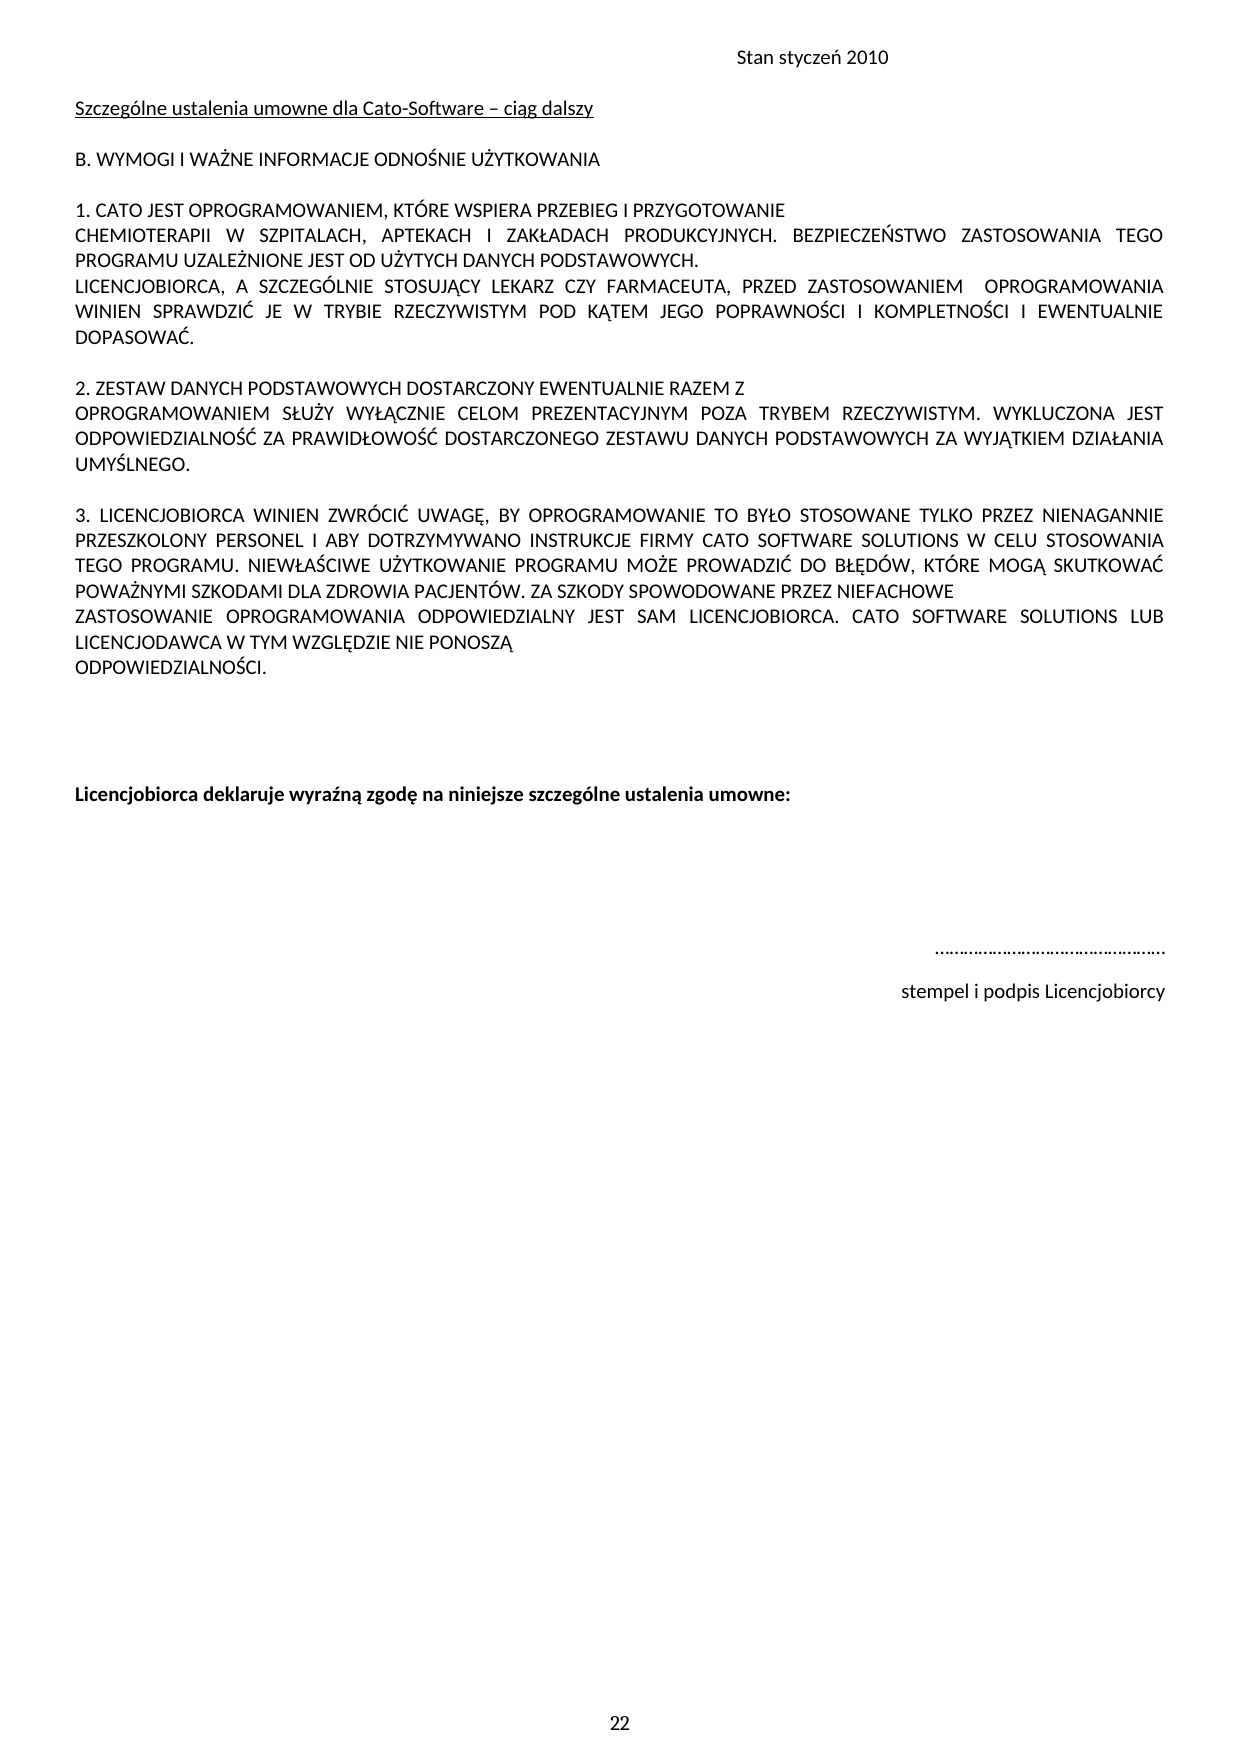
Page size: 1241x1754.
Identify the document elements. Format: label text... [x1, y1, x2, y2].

text B. WYMOGI I WAŻNE INFORMACJE ODNOŚNIE UŻYTKOWANIA [75, 146, 1165, 171]
text stempel i podpis Licencjobiorcy [75, 978, 1165, 1003]
text ODPOWIEDZIALNOŚCI. [75, 654, 1165, 680]
text 3. LICENCJOBIORCA WINIEN ZWRÓCIĆ UWAGĘ, BY OPROGRAMOWANIE TO BYŁO STOSOWANE TYLKO PRZEZ NIENAGANNIE PRZESZKOLONY PERSONEL I ABY DOTRZYMYWANO INSTRUKCJE FIRMY CATO SOFTWARE SOLUTIONS W CELU STOSOWANIA TEGO PROGRAMU. NIEWŁAŚCIWE UŻYTKOWANIE PROGRAMU MOŻE PROWADZIĆ DO BŁĘDÓW, KTÓRE MOGĄ SKUTKOWAĆ POWAŻNYMI SZKODAMI DLA ZDROWIA PACJENTÓW. ZA SZKODY SPOWODOWANE PRZEZ NIEFACHOWE [75, 502, 1165, 603]
text Szczególne ustalenia umowne dla Cato-Software – ciąg dalszy [75, 95, 1165, 121]
text OPROGRAMOWANIEM SŁUŻY WYŁĄCZNIE CELOM PREZENTACYJNYM POZA TRYBEM RZECZYWISTYM. WYKLUCZONA JEST ODPOWIEDZIALNOŚĆ ZA PRAWIDŁOWOŚĆ DOSTARCZONEGO ZESTAWU DANYCH PODSTAWOWYCH ZA WYJĄTKIEM DZIAŁANIA UMYŚLNEGO. [75, 400, 1165, 476]
text 1. CATO JEST OPROGRAMOWANIEM, KTÓRE WSPIERA PRZEBIEG I PRZYGOTOWANIE [75, 197, 1165, 222]
text LICENCJOBIORCA, A SZCZEGÓLNIE STOSUJĄCY LEKARZ CZY FARMACEUTA, PRZED ZASTOSOWANIEM OPROGRAMOWANIA WINIEN SPRAWDZIĆ JE W TRYBIE RZECZYWISTYM POD KĄTEM JEGO POPRAWNOŚCI I KOMPLETNOŚCI I EWENTUALNIE DOPASOWAĆ. [75, 273, 1165, 349]
text ………………………………………… [75, 934, 1165, 959]
text CHEMIOTERAPII W SZPITALACH, APTEKACH I ZAKŁADACH PRODUKCYJNYCH. BEZPIECZEŃSTWO ZASTOSOWANIA TEGO PROGRAMU UZALEŻNIONE JEST OD UŻYTYCH DANYCH PODSTAWOWYCH. [75, 222, 1165, 273]
text 2. ZESTAW DANYCH PODSTAWOWYCH DOSTARCZONY EWENTUALNIE RAZEM Z [75, 375, 1165, 400]
text Licencjobiorca deklaruje wyraźną zgodę na niniejsze szczególne ustalenia umowne: [75, 781, 1165, 807]
text ZASTOSOWANIE OPROGRAMOWANIA ODPOWIEDZIALNY JEST SAM LICENCJOBIORCA. CATO SOFTWARE SOLUTIONS LUB LICENCJODAWCA W TYM WZGLĘDZIE NIE PONOSZĄ [75, 603, 1165, 654]
text Stan styczeń 2010 [75, 44, 1165, 70]
